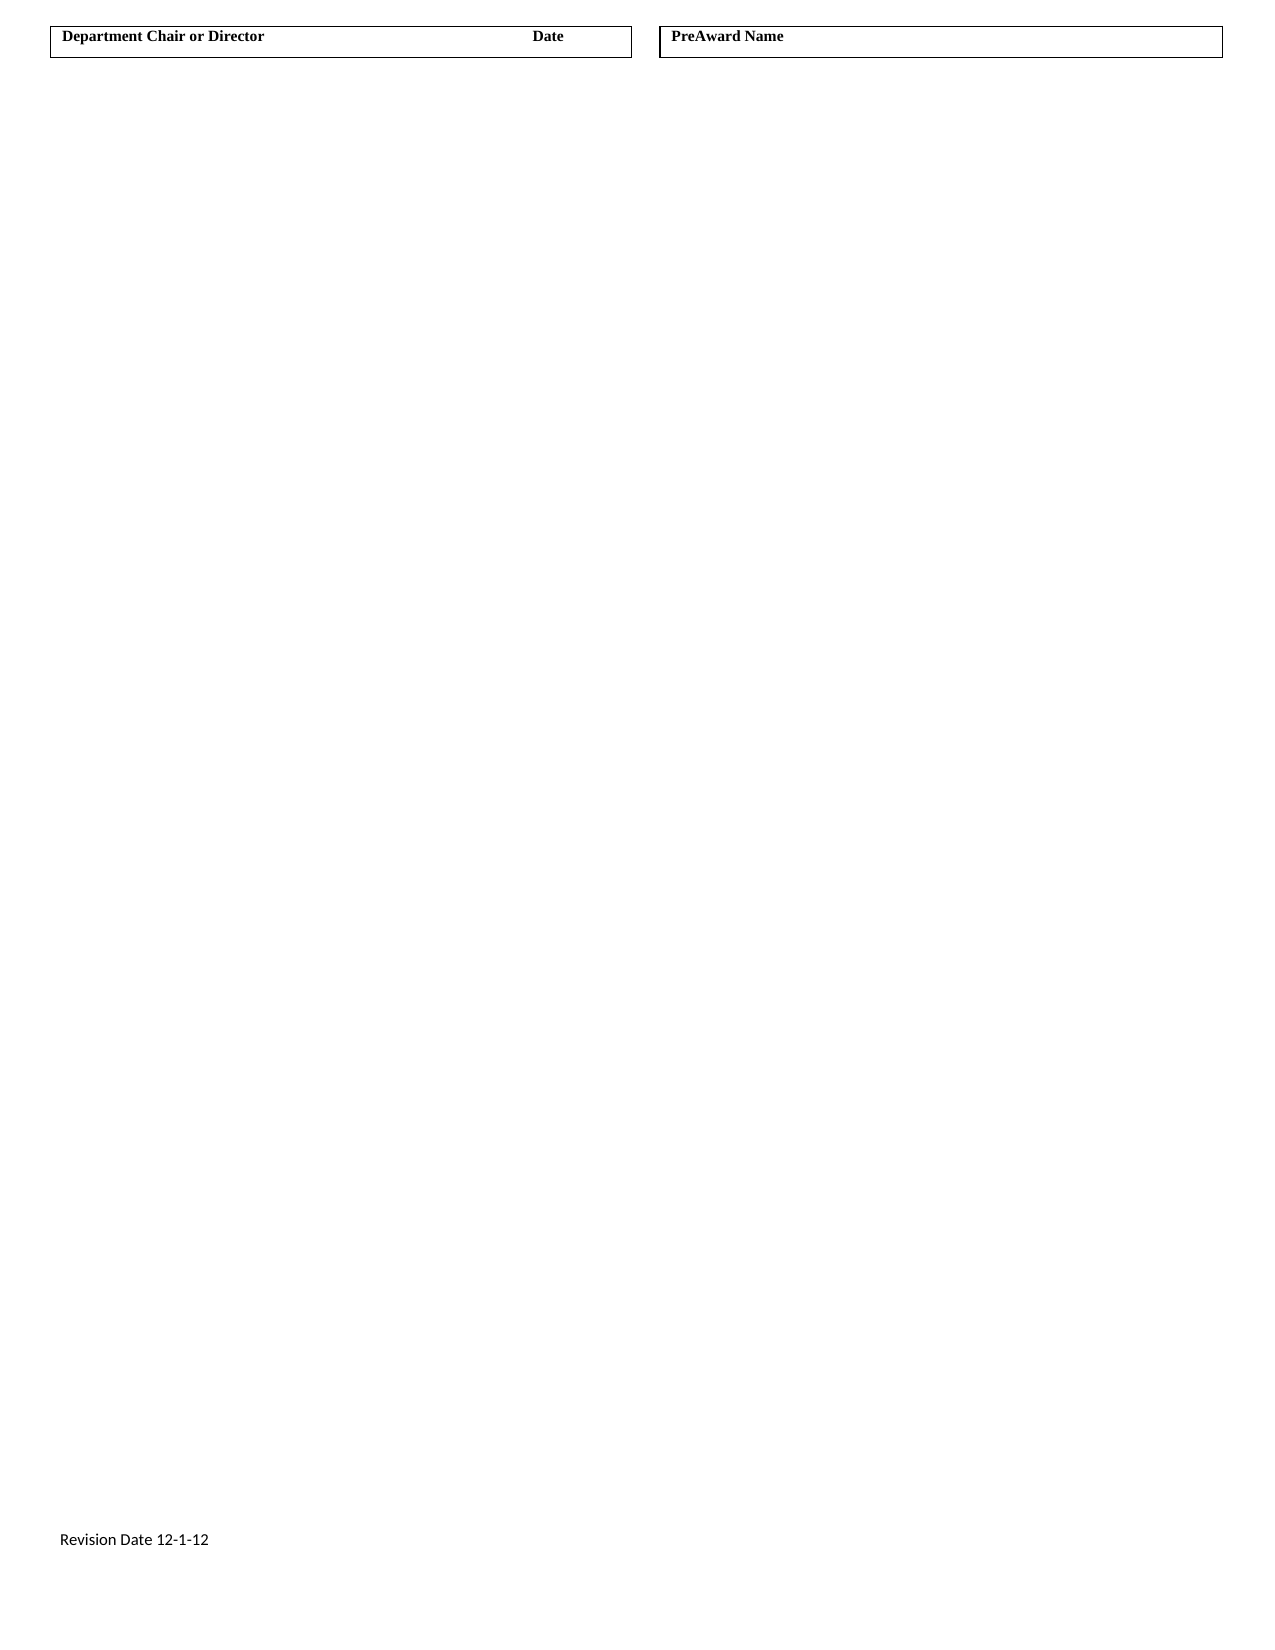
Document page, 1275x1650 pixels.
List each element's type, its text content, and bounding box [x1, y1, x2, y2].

table_cell PreAward Name [661, 27, 1222, 57]
table_cell Date [521, 27, 631, 57]
table_cell Department Chair or Director [51, 27, 521, 57]
table_cell [632, 26, 659, 57]
